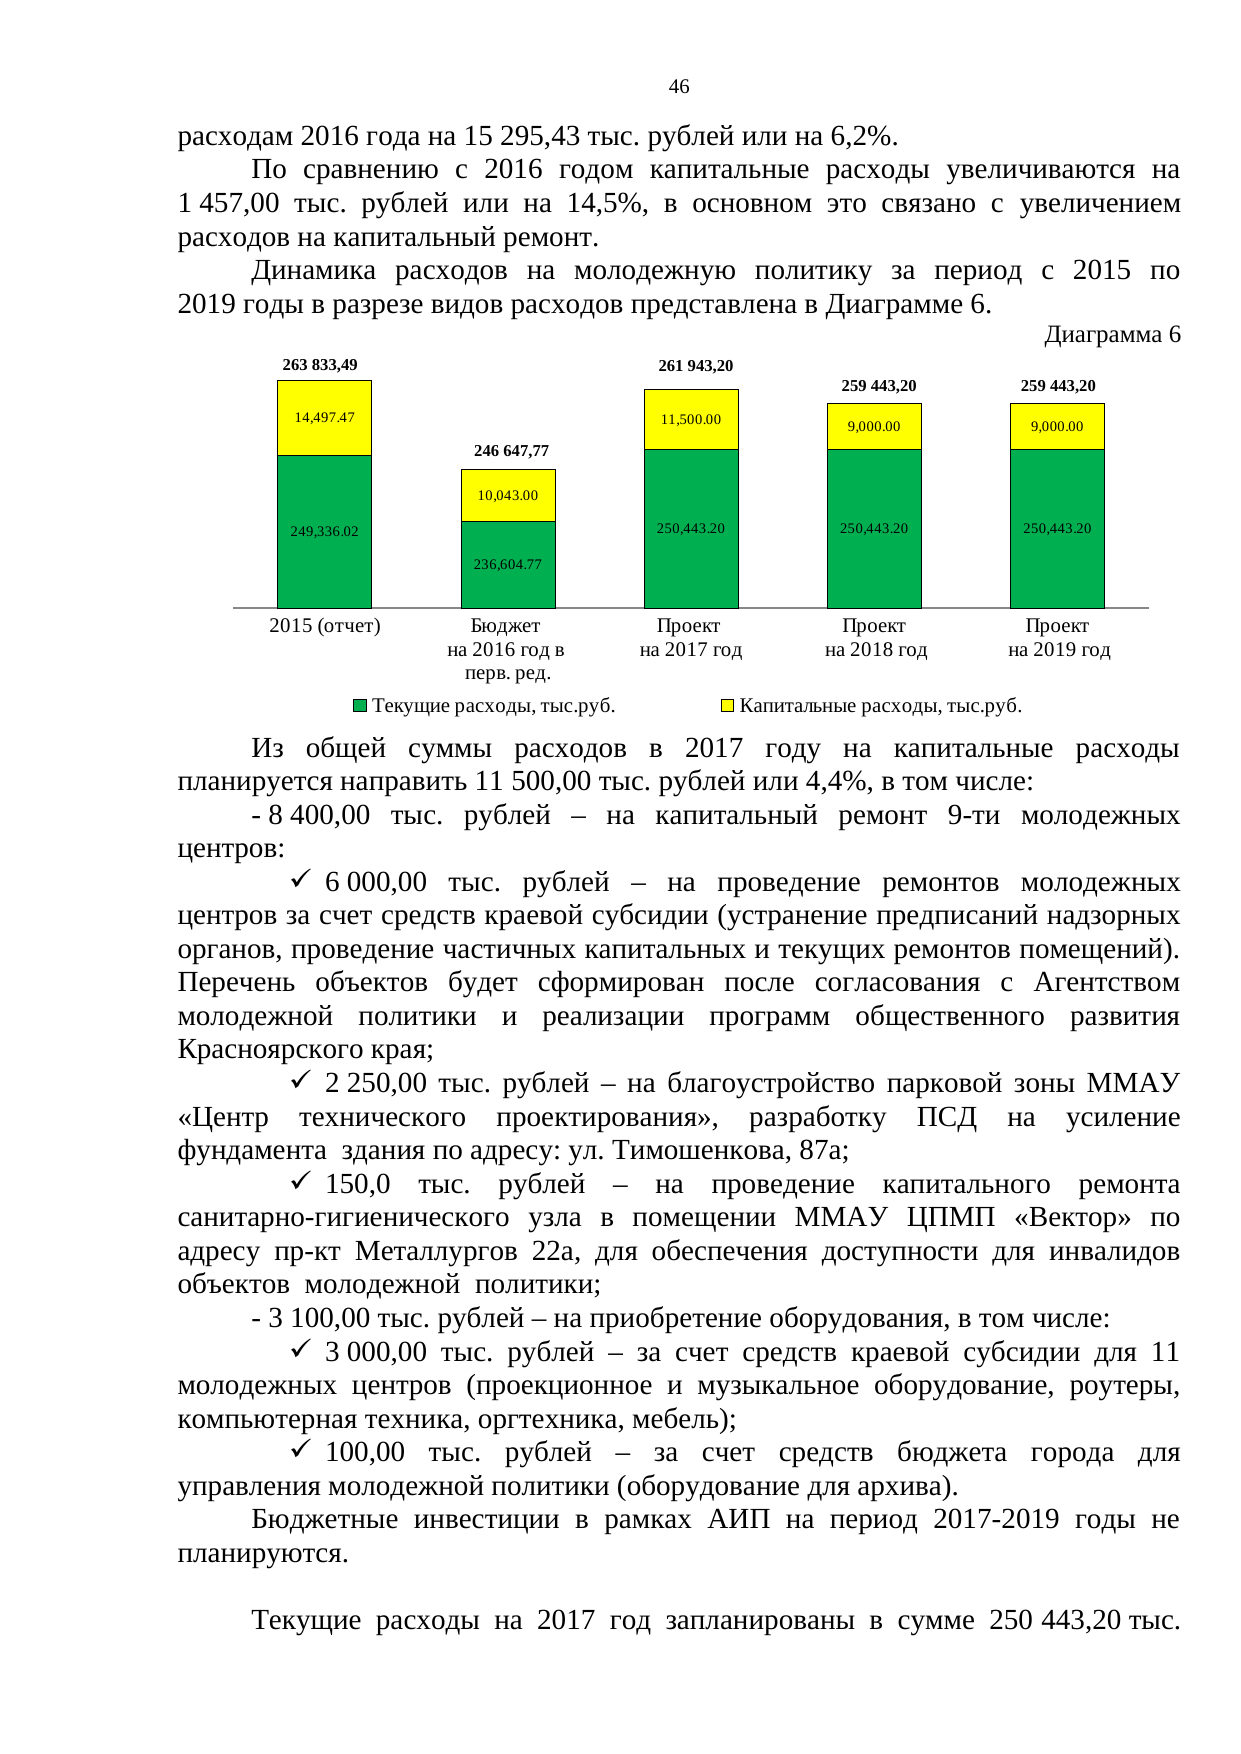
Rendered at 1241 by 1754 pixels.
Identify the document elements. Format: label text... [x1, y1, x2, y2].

list 6 000,00 тыс. рублей – на проведение ремонтов молодежных центров за счет средств краевой субсидии (устранение предписаний надзорных органов, проведение частичных капитальных и текущих ремонтов помещений). Перечень объектов будет сформирован после согласования с Агентством молодежной политики и реализации программ общественного развития Красноярского края; [177, 864, 1181, 1065]
text Диаграмма 6 [177, 319, 1181, 730]
text - 8 400,00 тыс. рублей – на капитальный ремонт 9-ти молодежных центров: [177, 797, 1181, 864]
text Бюджетные инвестиции в рамках АИП на период 2017-2019 годы не планируются. [177, 1502, 1181, 1569]
text Из общей суммы расходов в 2017 году на капитальные расходы планируется направить 11 500,00 тыс. рублей или 4,4%, в том числе: [177, 730, 1181, 797]
list 100,00 тыс. рублей – за счет средств бюджета города для управления молодежной политики (оборудование для архива). [177, 1434, 1181, 1502]
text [177, 118, 1181, 152]
list 2 250,00 тыс. рублей – на благоустройство парковой зоны ММАУ «Центр технического проектирования», разработку ПСД на усиление фундамента здания по адресу: ул. Тимошенкова, 87а; [177, 1065, 1181, 1166]
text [177, 1602, 1181, 1636]
text - 3 100,00 тыс. рублей – на приобретение оборудования, в том числе: [177, 1300, 1181, 1334]
list 150,0 тыс. рублей – на проведение капитального ремонта санитарно-гигиенического узла в помещении ММАУ ЦПМП «Вектор» по адресу пр-кт Металлургов 22а, для обеспечения доступности для инвалидов объектов молодежной политики; [177, 1166, 1181, 1300]
text Динамика расходов на молодежную политику за период с 2015 по 2019 годы в разрезе видов расходов представлена в Диаграмме 6. [177, 252, 1181, 319]
list 3 000,00 тыс. рублей – за счет средств краевой субсидии для 11 молодежных центров (проекционное и музыкальное оборудование, роутеры, компьютерная техника, оргтехника, мебель); [177, 1334, 1181, 1434]
text По сравнению с 2016 годом капитальные расходы увеличиваются на 1 457,00 тыс. рублей или на 14,5%, в основном это связано с увеличением расходов на капитальный ремонт. [177, 152, 1181, 252]
